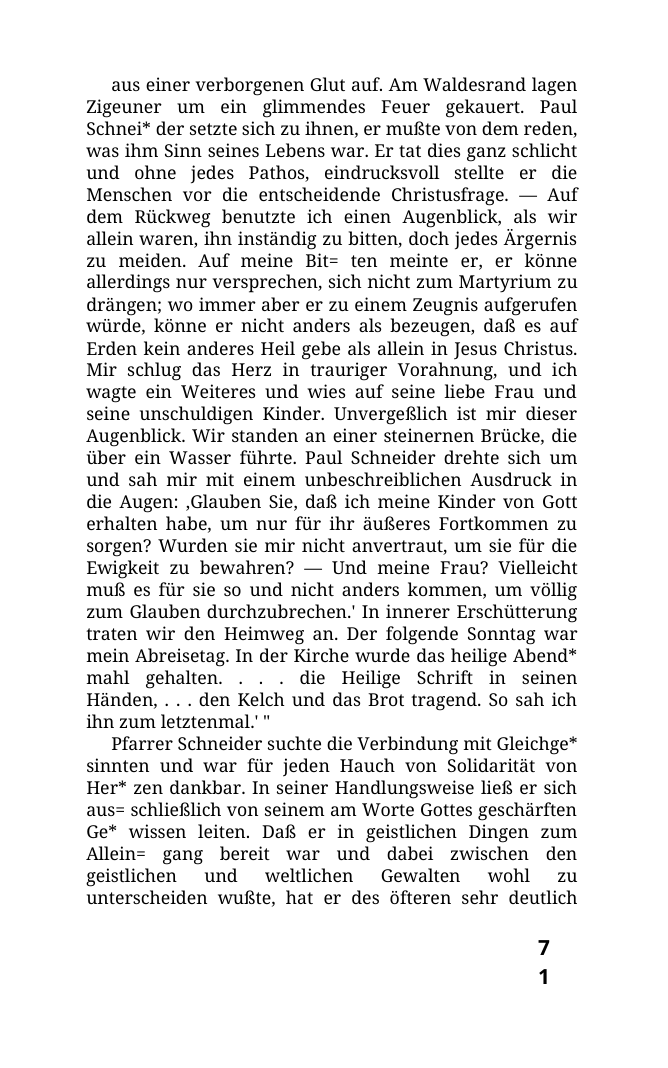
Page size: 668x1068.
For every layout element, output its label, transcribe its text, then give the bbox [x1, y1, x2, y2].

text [86, 733, 578, 909]
text aus einer verborgenen Glut auf. Am Waldesrand lagen Zigeuner um ein glimmendes Feuer gekauert. Paul Schnei* der setzte sich zu ihnen, er mußte von dem reden, was ihm Sinn seines Lebens war. Er tat dies ganz schlicht und ohne jedes Pathos, eindrucksvoll stellte er die Menschen vor die entscheidende Christusfrage. — Auf dem Rückweg benutzte ich einen Augenblick, als wir allein waren, ihn inständig zu bitten, doch jedes Ärgernis zu meiden. Auf meine Bit= ten meinte er, er könne allerdings nur versprechen, sich nicht zum Martyrium zu drängen; wo immer aber er zu einem Zeugnis aufgerufen würde, könne er nicht anders als bezeugen, daß es auf Erden kein anderes Heil gebe als allein in Jesus Christus. Mir schlug das Herz in trauriger Vorahnung, und ich wagte ein Weiteres und wies auf seine liebe Frau und seine unschuldigen Kinder. Unvergeßlich ist mir dieser Augenblick. Wir standen an einer steinernen Brücke, die über ein Wasser führte. Paul Schneider drehte sich um und sah mir mit einem unbeschreiblichen Ausdruck in die Augen: ,Glauben Sie, daß ich meine Kinder von Gott erhalten habe, um nur für ihr äußeres Fortkommen zu sorgen? Wurden sie mir nicht anvertraut, um sie für die Ewigkeit zu bewahren? — Und meine Frau? Vielleicht muß es für sie so und nicht anders kommen, um völlig zum Glauben durchzubrechen.' In innerer Erschütterung traten wir den Heimweg an. Der folgende Sonntag war mein Abreisetag. In der Kirche wurde das heilige Abend* mahl gehalten. . . . die Heilige Schrift in seinen Händen, . . . den Kelch und das Brot tragend. So sah ich ihn zum letztenmal.' " [86, 74, 578, 733]
